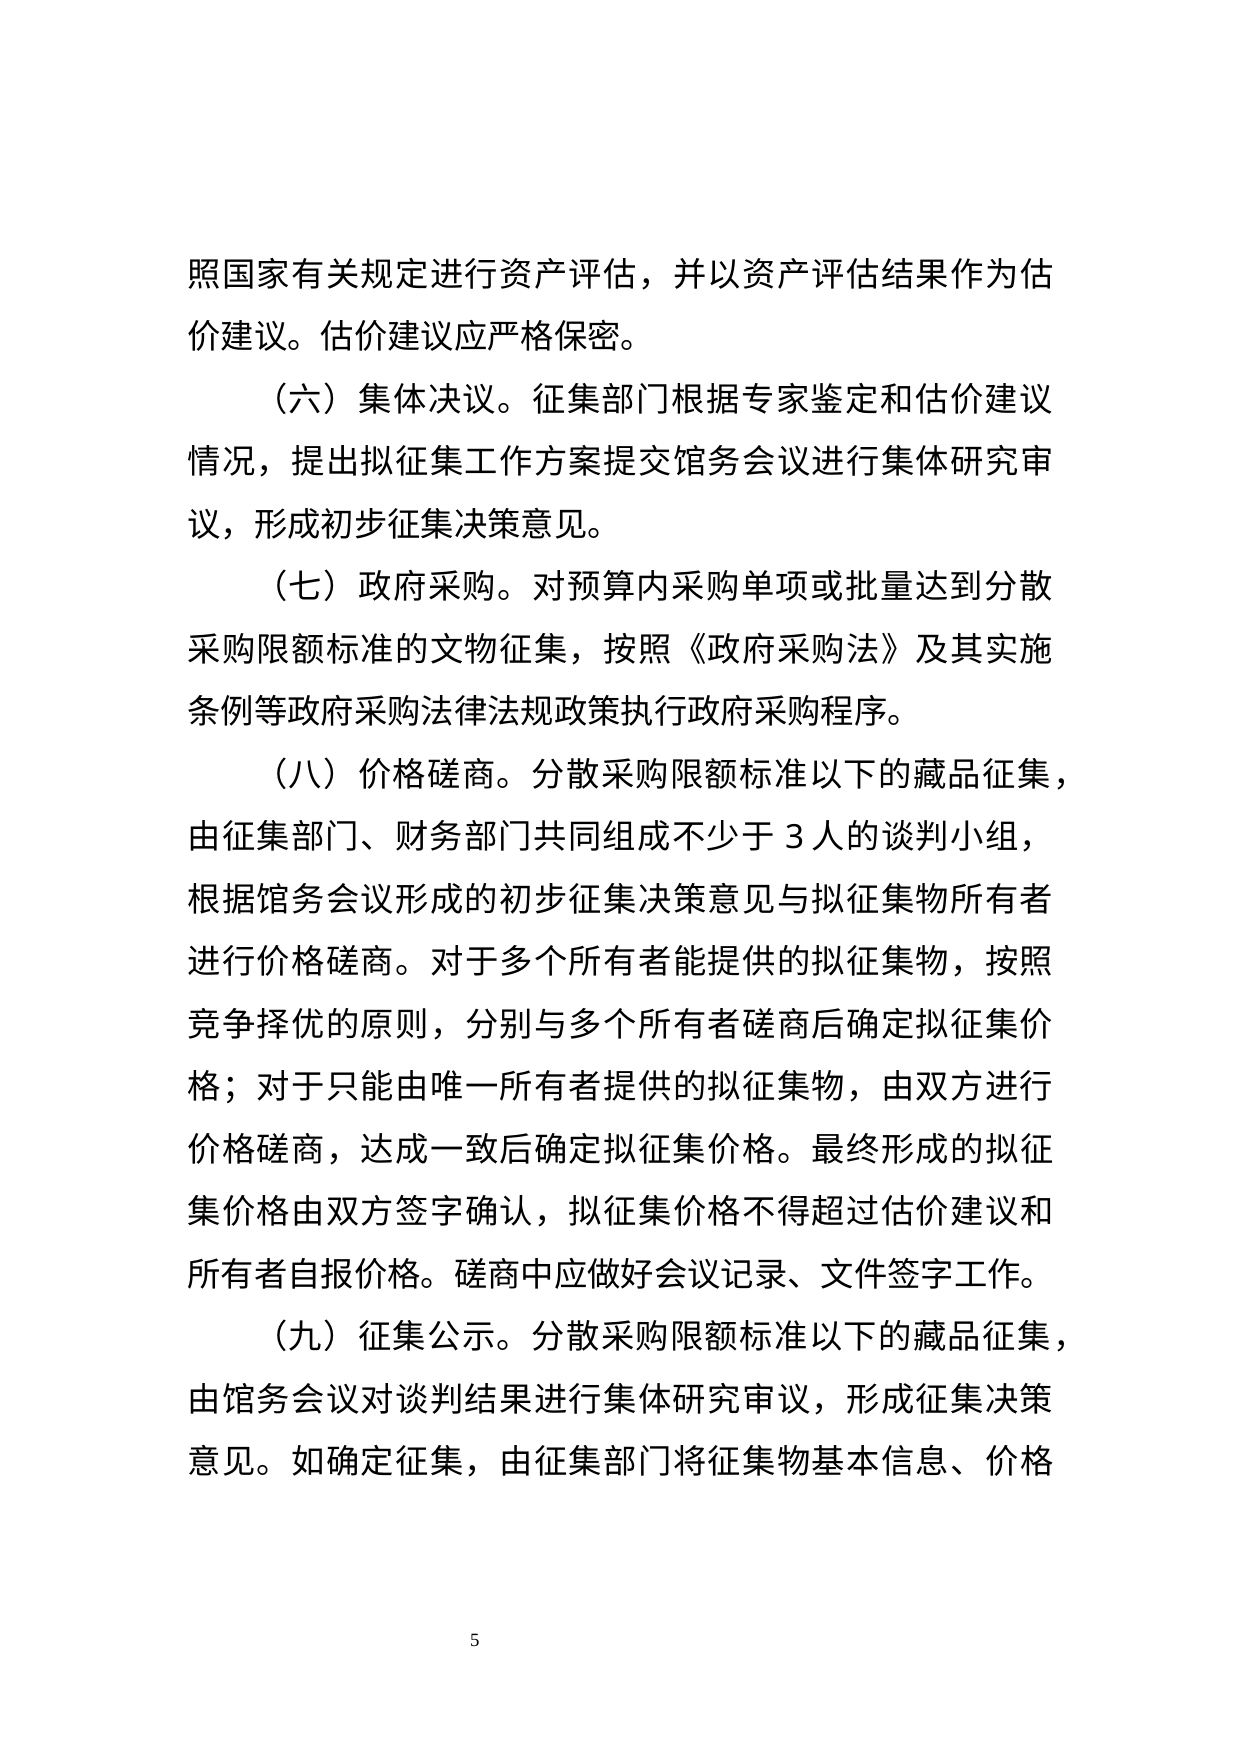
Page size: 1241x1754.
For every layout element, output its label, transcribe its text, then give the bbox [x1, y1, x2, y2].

text （八）价格磋商。分散采购限额标准以下的藏品征集，由征集部门、财务部门共同组成不少于 3人的谈判小组，根据馆务会议形成的初步征集决策意见与拟征集物所有者进行价格磋商。对于多个所有者能提供的拟征集物，按照竞争择优的原则，分别与多个所有者磋商后确定拟征集价格；对于只能由唯一所有者提供的拟征集物，由双方进行价格磋商，达成一致后确定拟征集价格。最终形成的拟征集价格由双方签字确认，拟征集价格不得超过估价建议和所有者自报价格。磋商中应做好会议记录、文件签字工作。 [187, 736, 1053, 1299]
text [187, 236, 1053, 361]
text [187, 1299, 1053, 1486]
text （七）政府采购。对预算内采购单项或批量达到分散采购限额标准的文物征集，按照《政府采购法》及其实施条例等政府采购法律法规政策执行政府采购程序。 [187, 549, 1053, 736]
text （六）集体决议。征集部门根据专家鉴定和估价建议情况，提出拟征集工作方案提交馆务会议进行集体研究审议，形成初步征集决策意见。 [187, 361, 1053, 549]
